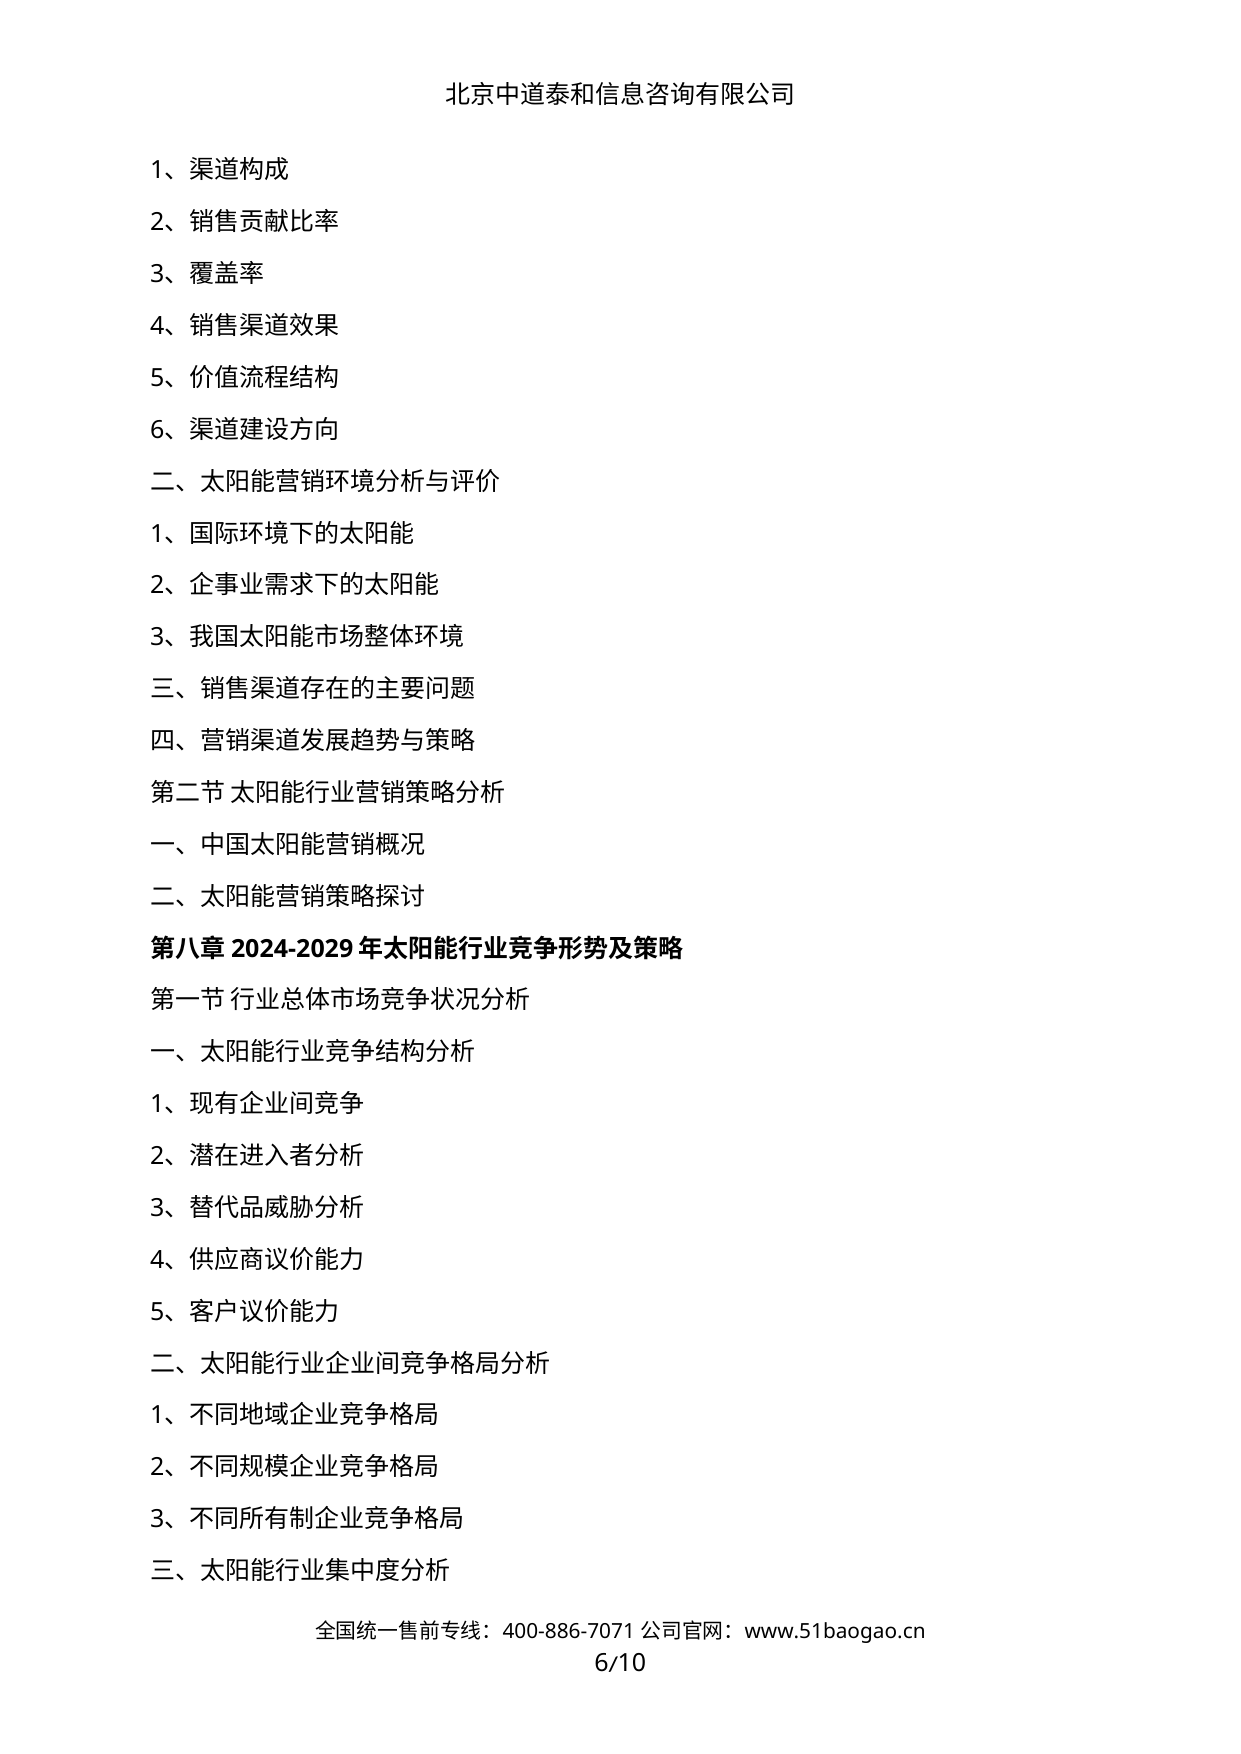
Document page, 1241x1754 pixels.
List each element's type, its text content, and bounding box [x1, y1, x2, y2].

text 3、替代品威胁分析 [150, 1187, 1090, 1224]
text 三、太阳能行业集中度分析 [150, 1551, 1090, 1587]
text 三、销售渠道存在的主要问题 [150, 669, 1090, 705]
text 1、国际环境下的太阳能 [150, 513, 1090, 549]
text 一、太阳能行业竞争结构分析 [150, 1032, 1090, 1068]
text 3、我国太阳能市场整体环境 [150, 617, 1090, 653]
text 二、太阳能营销策略探讨 [150, 876, 1090, 912]
text 5、价值流程结构 [150, 357, 1090, 394]
text 第八章 2024-2029年太阳能行业竞争形势及策略 [150, 928, 1090, 964]
text 4、供应商议价能力 [150, 1239, 1090, 1276]
text 第二节 太阳能行业营销策略分析 [150, 772, 1090, 809]
text 3、不同所有制企业竞争格局 [150, 1499, 1090, 1535]
text 1、现有企业间竞争 [150, 1084, 1090, 1120]
text 2、不同规模企业竞争格局 [150, 1447, 1090, 1483]
text 6、渠道建设方向 [150, 409, 1090, 446]
text 3、覆盖率 [150, 254, 1090, 290]
text 四、营销渠道发展趋势与策略 [150, 721, 1090, 757]
text 二、太阳能行业企业间竞争格局分析 [150, 1343, 1090, 1379]
text 4、销售渠道效果 [150, 306, 1090, 342]
text 1、渠道构成 [150, 150, 1090, 186]
text 2、企事业需求下的太阳能 [150, 565, 1090, 601]
text 2、销售贡献比率 [150, 202, 1090, 238]
text 一、中国太阳能营销概况 [150, 824, 1090, 861]
text 二、太阳能营销环境分析与评价 [150, 461, 1090, 497]
text 第一节 行业总体市场竞争状况分析 [150, 980, 1090, 1016]
text 1、不同地域企业竞争格局 [150, 1395, 1090, 1431]
text 2、潜在进入者分析 [150, 1136, 1090, 1172]
text 5、客户议价能力 [150, 1291, 1090, 1327]
